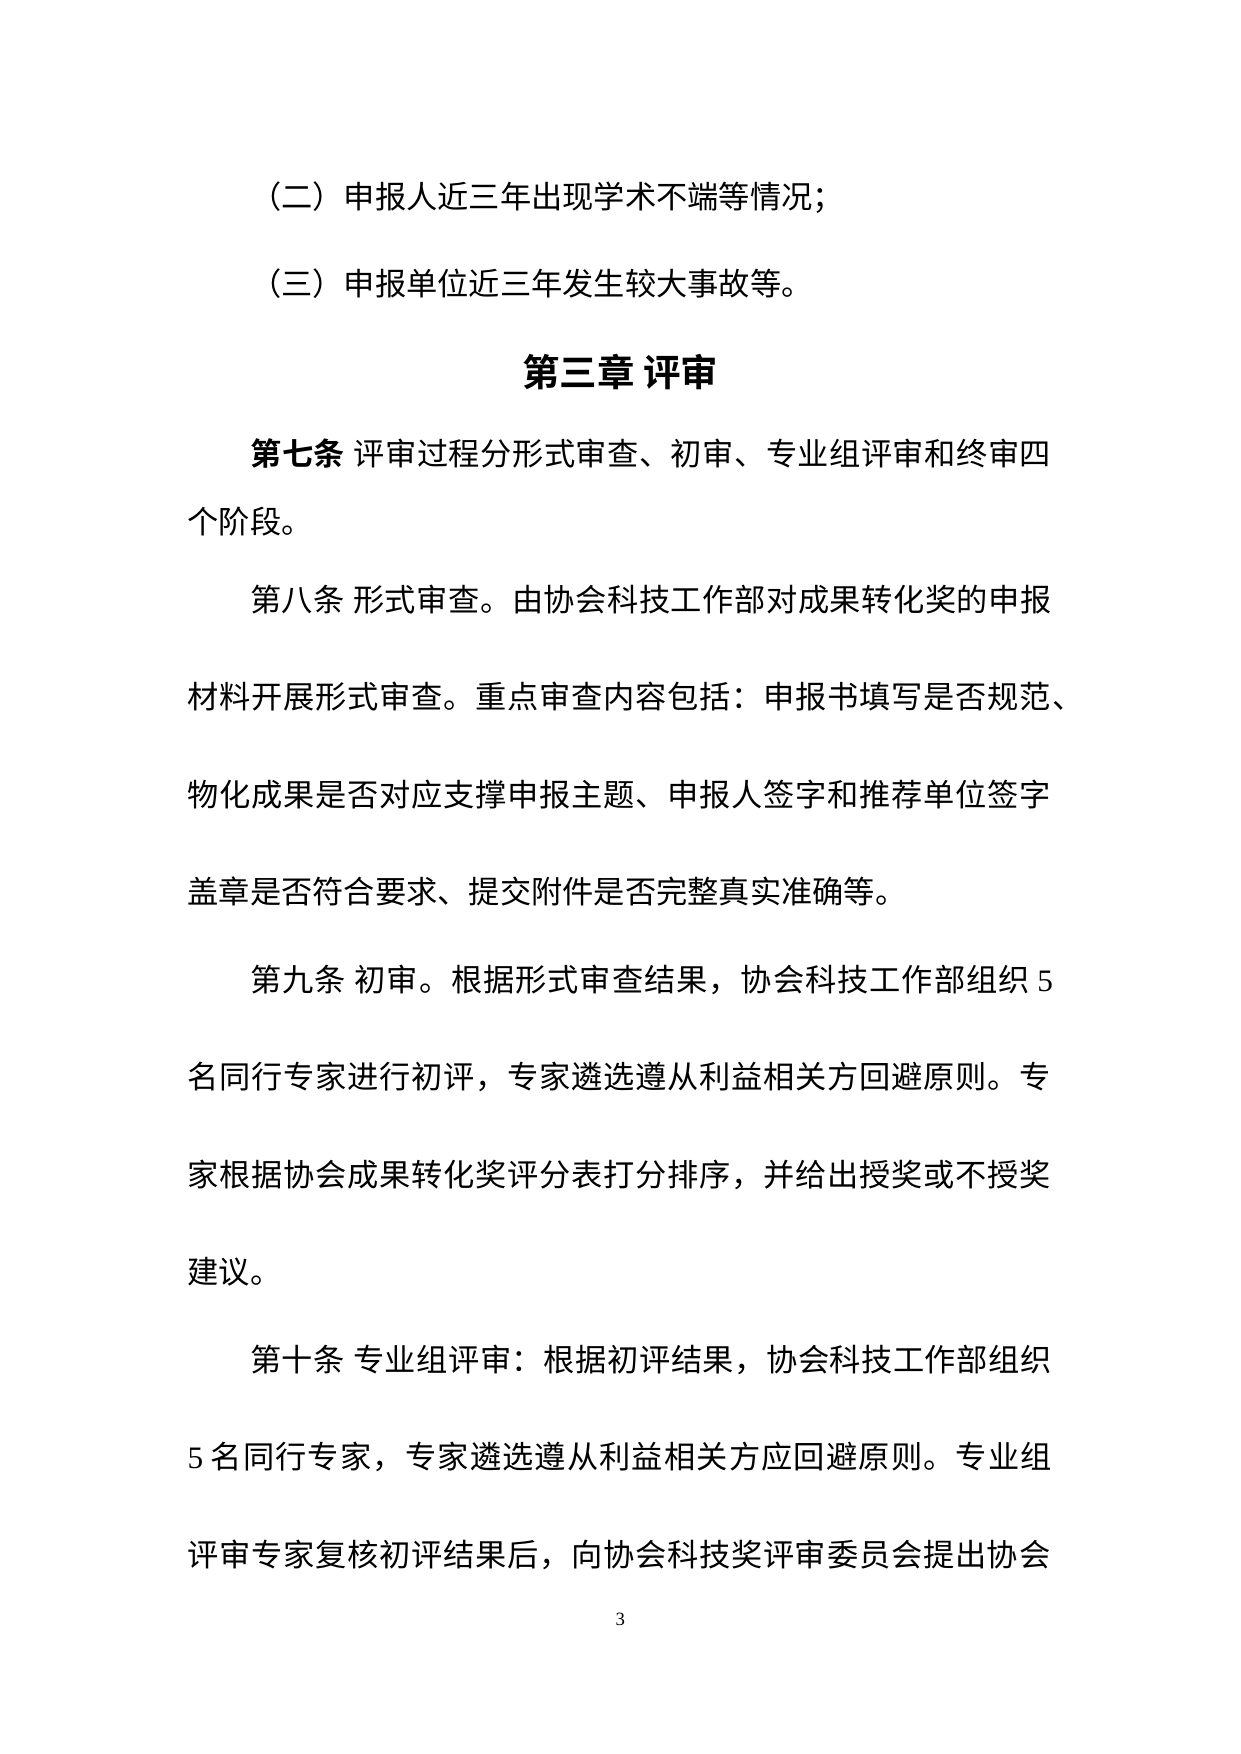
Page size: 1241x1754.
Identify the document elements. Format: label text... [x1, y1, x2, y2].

text （二）申报人近三年出现学术不端等情况； [187, 162, 1053, 227]
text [187, 1325, 1053, 1585]
text 第八条 形式审查。由协会科技工作部对成果转化奖的申报材料开展形式审查。重点审查内容包括：申报书填写是否规范、物化成果是否对应支撑申报主题、申报人签字和推荐单位签字盖章是否符合要求、提交附件是否完整真实准确等。 [187, 565, 1053, 922]
text 第七条 评审过程分形式审查、初审、专业组评审和终审四个阶段。 [187, 429, 1053, 542]
text （三）申报单位近三年发生较大事故等。 [187, 249, 1053, 314]
text 第三章 评审 [187, 337, 1053, 402]
text 第九条 初审。根据形式审查结果，协会科技工作部组织5名同行专家进行初评，专家遴选遵从利益相关方回避原则。专家根据协会成果转化奖评分表打分排序，并给出授奖或不授奖建议。 [187, 945, 1053, 1302]
